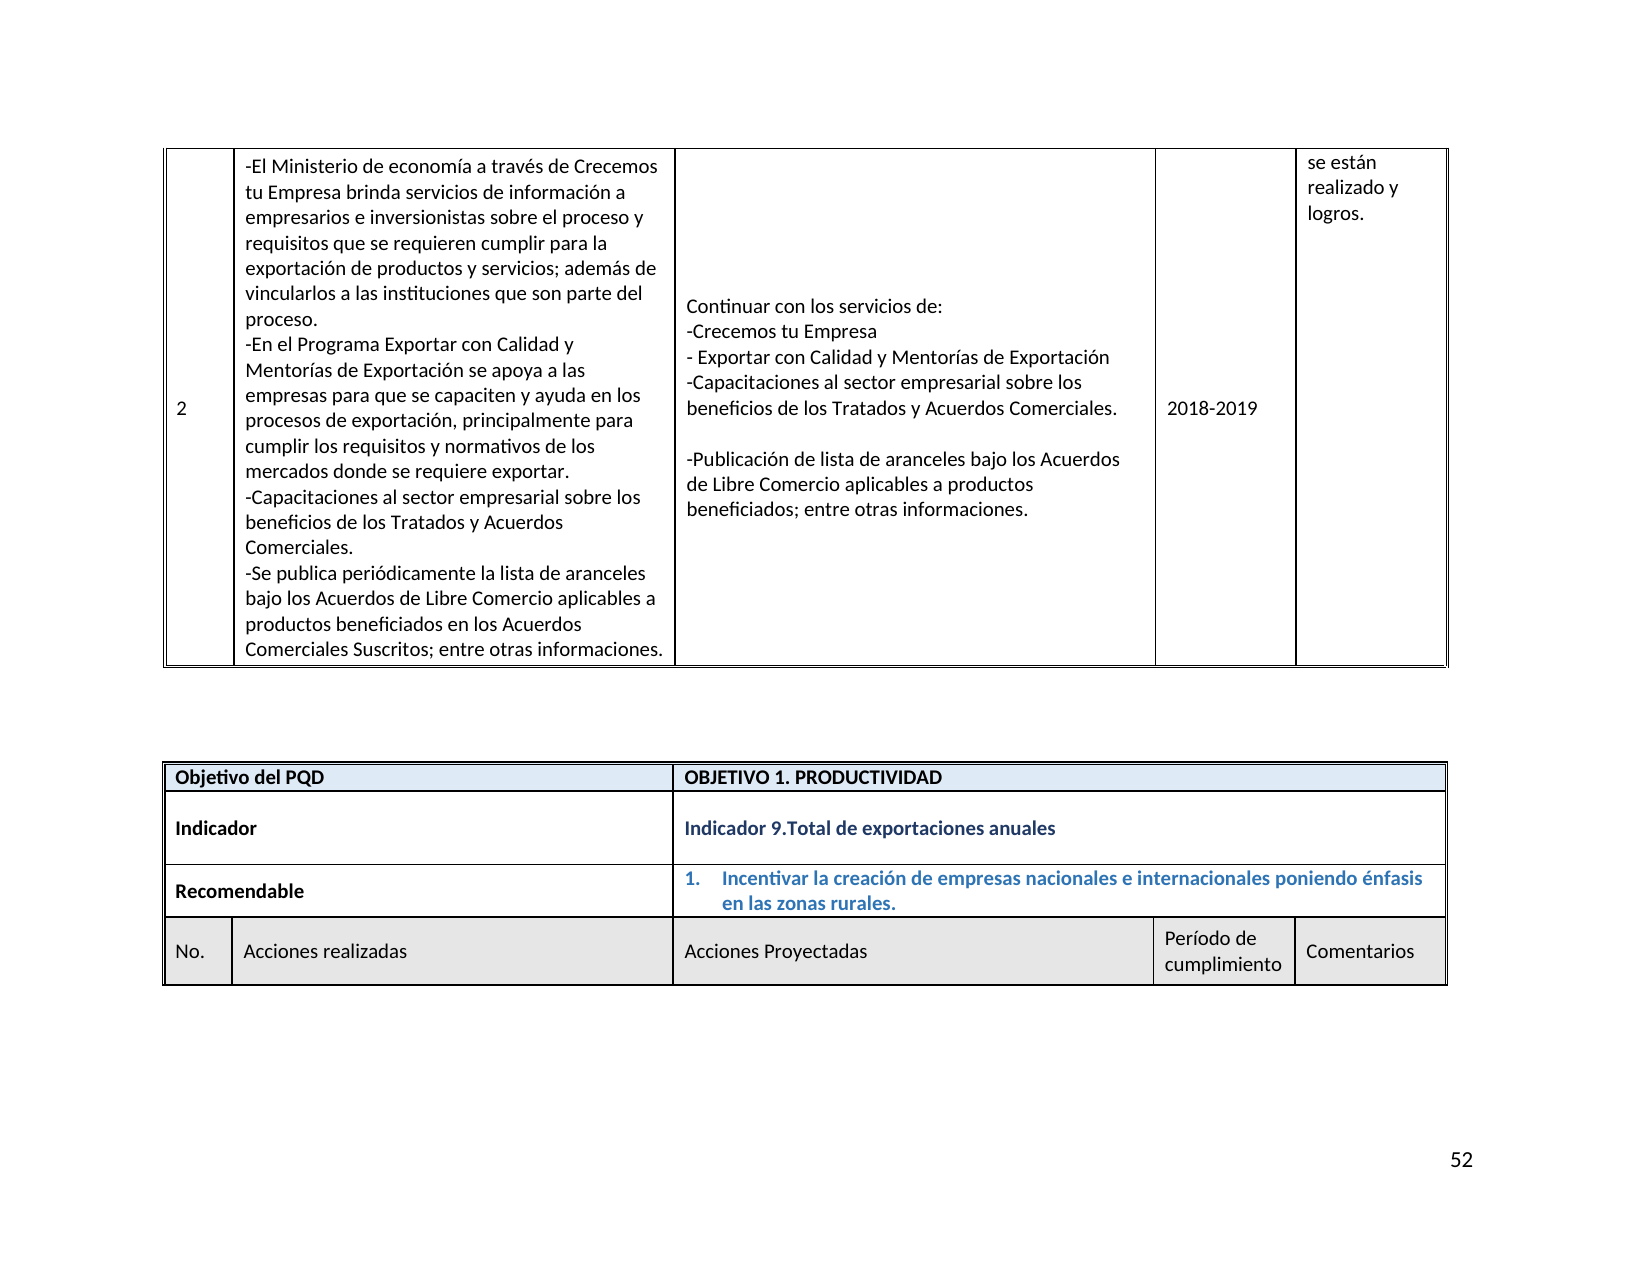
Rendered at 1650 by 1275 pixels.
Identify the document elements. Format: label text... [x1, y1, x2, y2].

table_cell Continuar con los servicios de: -Crecemos tu Empresa - Exportar con Calidad y Mentorías de Exportación -Capacitaciones al sector empresarial sobre los beneficios de los Tratados y Acuerdos Comerciales. -Publicación de lista de aranceles bajo los Acuerdos de Libre Comercio aplicables a productos beneficiados; entre otras informaciones. [676, 149, 1155, 664]
table_header OBJETIVO 1. PRODUCTIVIDAD [674, 765, 1445, 790]
table_cell No. [166, 918, 231, 984]
table_cell En la primera parte del documento se presentan acciones que se están realizado y logros. [1297, 149, 1446, 664]
table_cell Indicador [166, 792, 672, 864]
table_cell Comentarios [1296, 918, 1445, 984]
table_cell Indicador 9.Total de exportaciones anuales [674, 792, 1445, 864]
table_cell Recomendable [166, 865, 672, 916]
table_cell Acciones realizadas [233, 918, 672, 984]
table_cell 2 [167, 149, 233, 664]
table_cell Incentivar la creación de empresas nacionales e internacionales poniendo énfasis en las zonas rurales. [674, 865, 1445, 916]
table_header Objetivo del PQD [166, 765, 672, 790]
table_cell Acciones Proyectadas [674, 918, 1153, 984]
table_cell 2018-2019 [1156, 149, 1295, 664]
table_cell -El Ministerio de economía a través de Crecemos tu Empresa brinda servicios de información a empresarios e inversionistas sobre el proceso y requisitos que se requieren cumplir para la exportación de productos y servicios; además de vincularlos a las instituciones que son parte del proceso. -En el Programa Exportar con Calidad y Mentorías de Exportación se apoya a las empresas para que se capaciten y ayuda en los procesos de exportación, principalmente para cumplir los requisitos y normativos de los mercados donde se requiere exportar. -Capacitaciones al sector empresarial sobre los beneficios de los Tratados y Acuerdos Comerciales. -Se publica periódicamente la lista de aranceles bajo los Acuerdos de Libre Comercio aplicables a productos beneficiados en los Acuerdos Comerciales Suscritos; entre otras informaciones. [235, 149, 674, 664]
table_cell Período de cumplimiento [1154, 918, 1294, 984]
